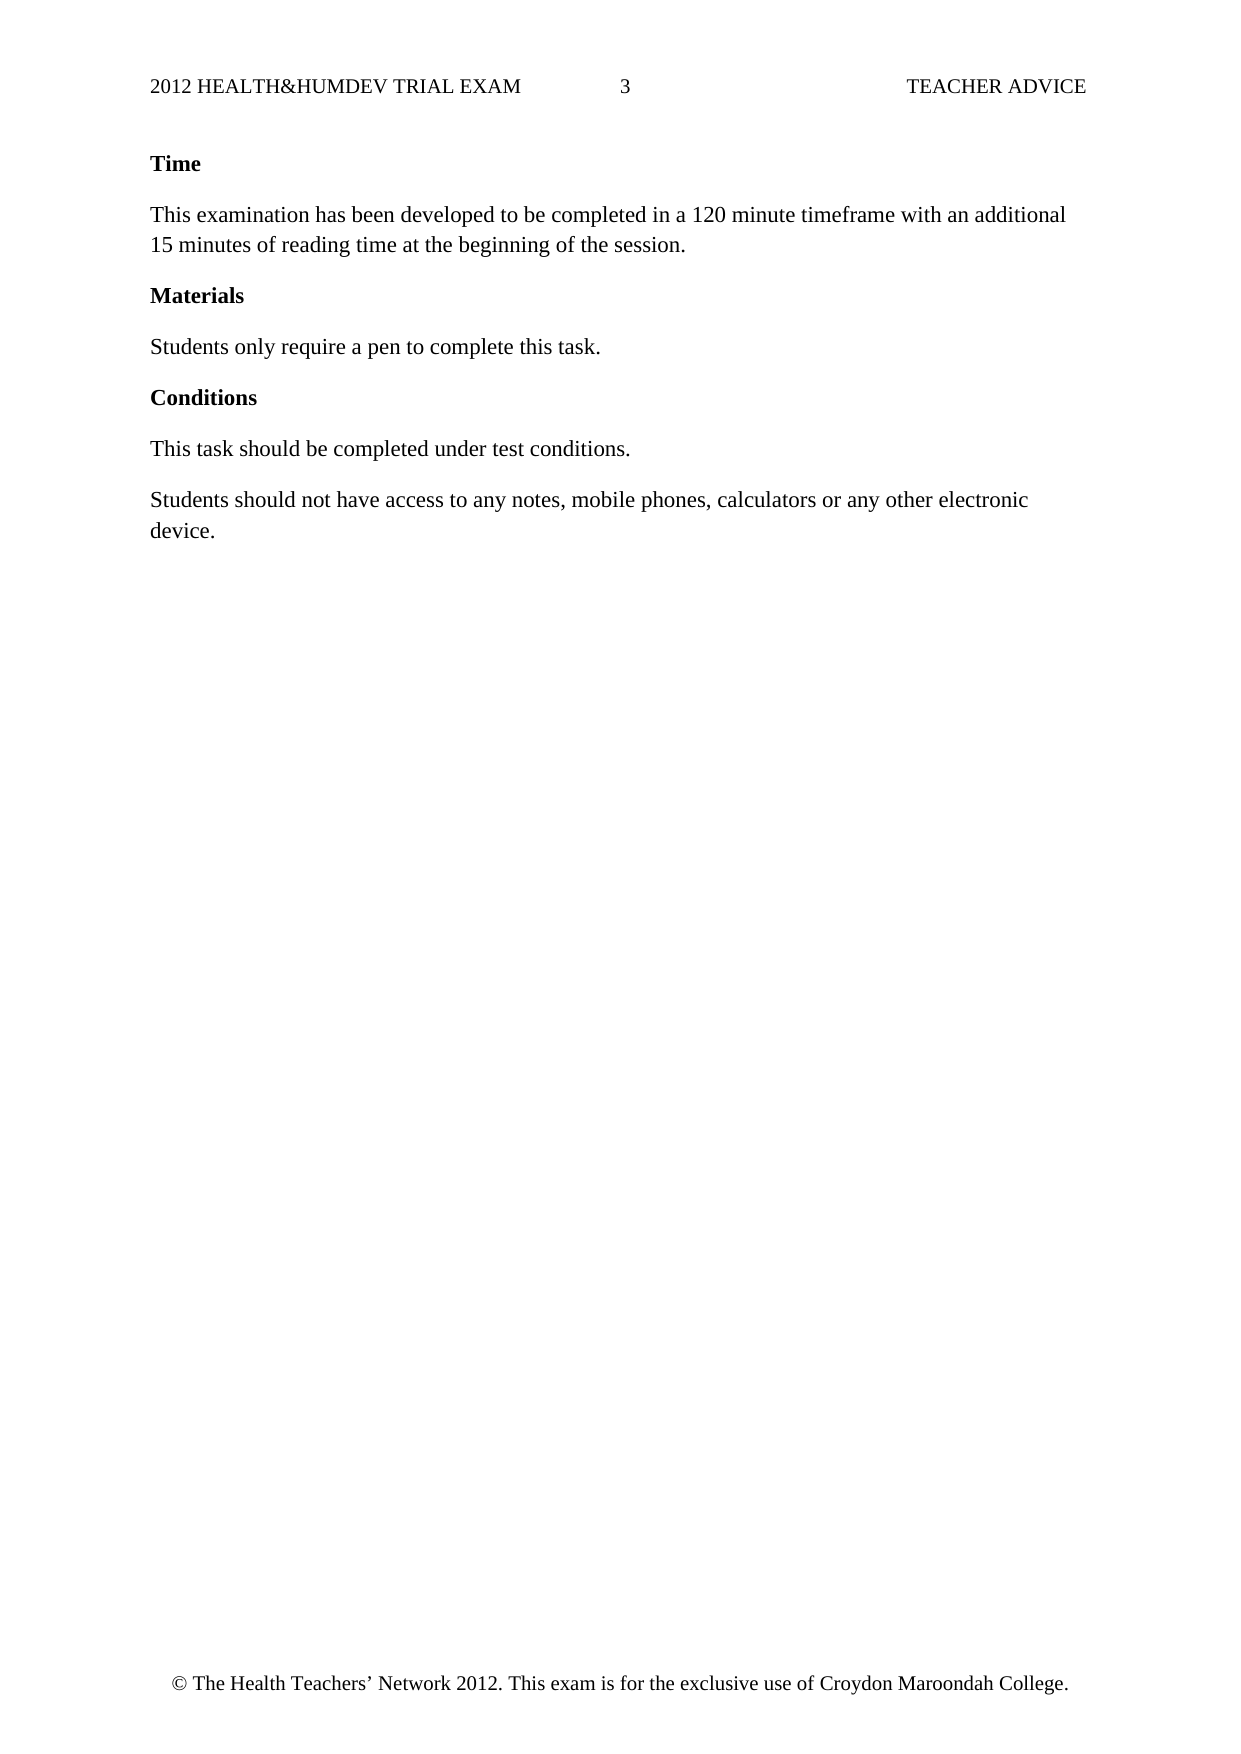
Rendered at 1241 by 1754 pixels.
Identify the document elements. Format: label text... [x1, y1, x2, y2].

text This task should be completed under test conditions. [150, 435, 1090, 462]
text Time [150, 150, 1090, 176]
text Students only require a pen to complete this task. [150, 333, 1090, 360]
text This examination has been developed to be completed in a 120 minute timeframe with an additional 15 minutes of reading time at the beginning of the session. [150, 201, 1090, 258]
text Conditions [150, 384, 1090, 411]
text Students should not have access to any notes, mobile phones, calculators or any other electronic device. [150, 486, 1090, 543]
text Materials [150, 282, 1090, 309]
